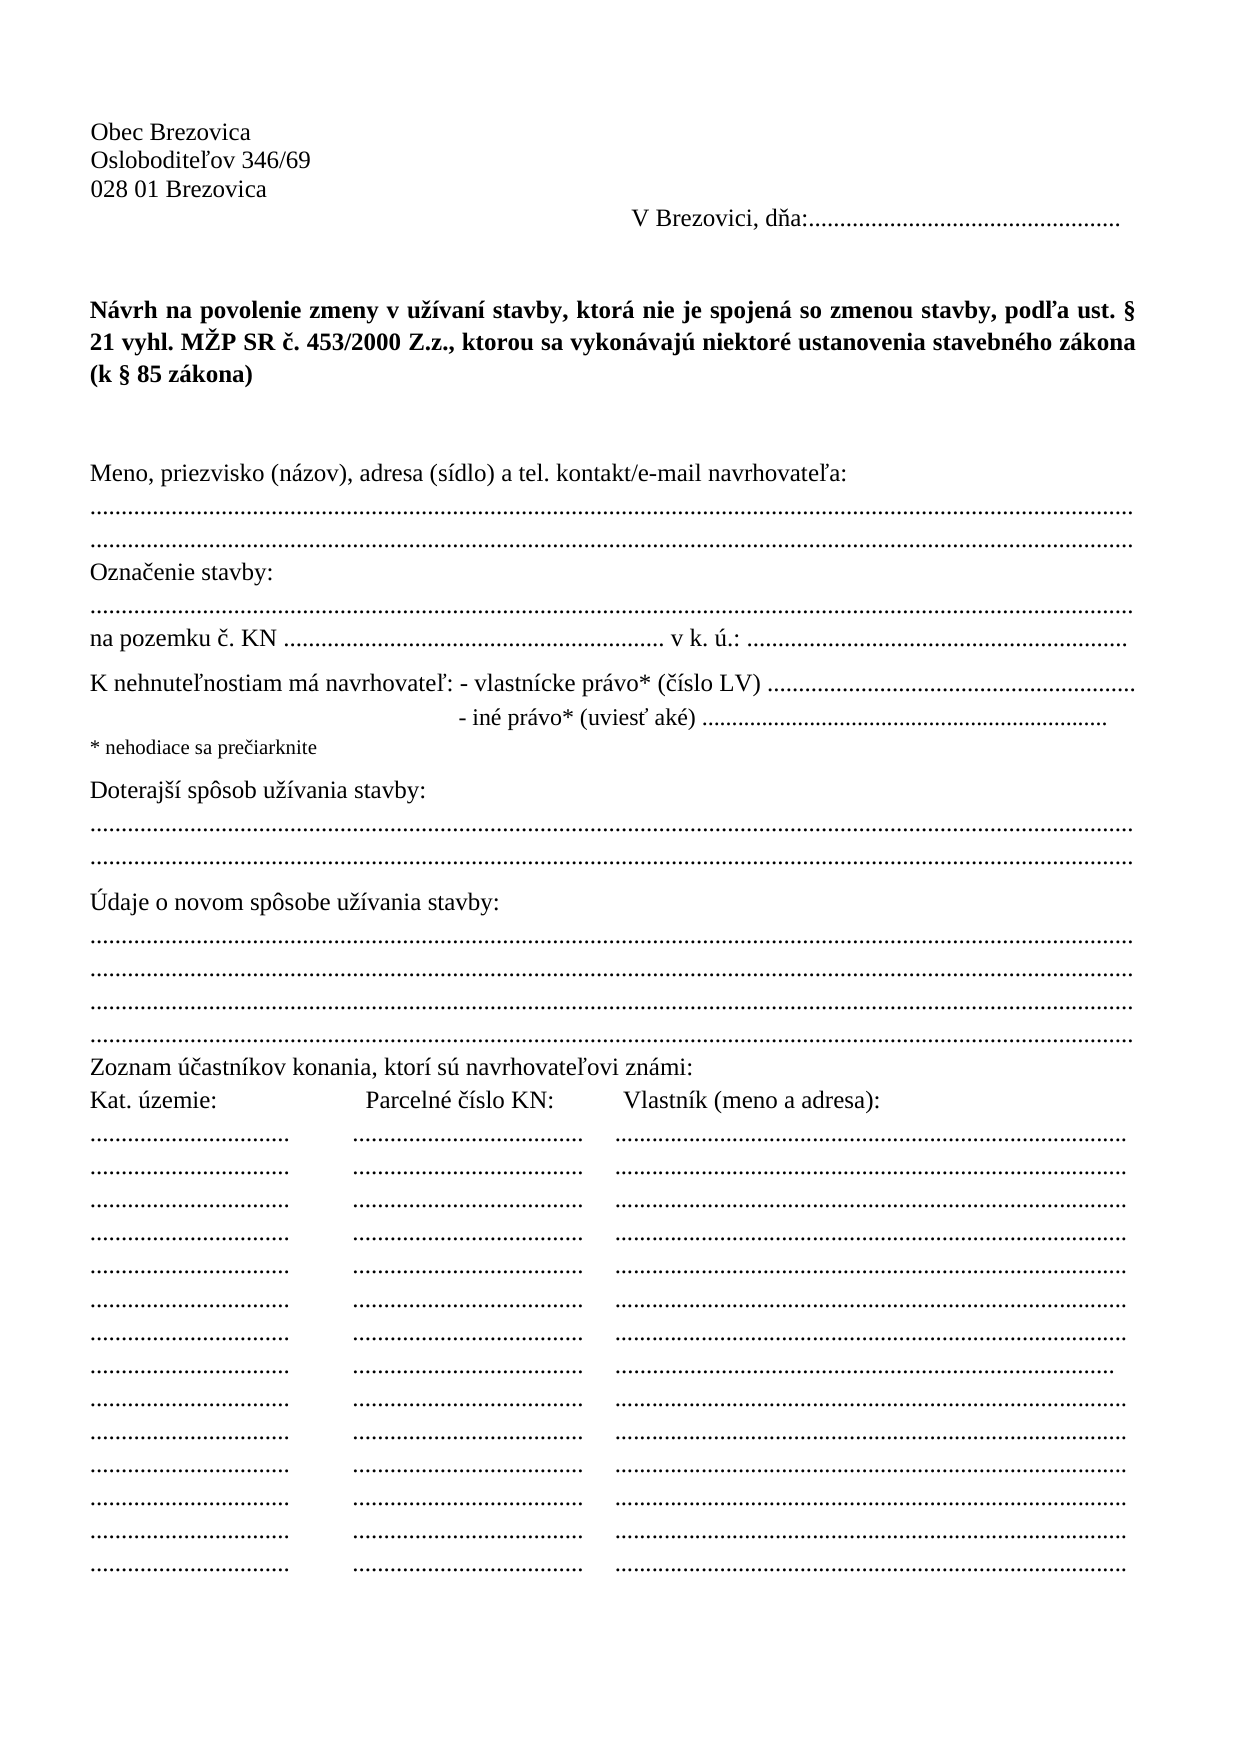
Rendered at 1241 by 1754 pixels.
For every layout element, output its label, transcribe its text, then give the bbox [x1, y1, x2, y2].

table_cell ..................................... [315, 1411, 592, 1445]
table_cell ................................................................................ [592, 1345, 1133, 1378]
table_cell ................................................................................... [592, 1213, 1133, 1246]
table_cell ..................................... [315, 1345, 592, 1378]
table_cell ................................ [90, 1313, 314, 1345]
table_cell ................................................................................... [592, 1279, 1133, 1312]
text ....................................................................................................................................................................... [89, 524, 1137, 553]
text ....................................................................................................................................................................... [89, 986, 1137, 1015]
table_cell ..................................... [315, 1180, 592, 1213]
text ....................................................................................................................................................................... [89, 491, 1137, 519]
text ....................................................................................................................................................................... [89, 1019, 1137, 1048]
table_cell ..................................... [315, 1147, 592, 1180]
text ....................................................................................................................................................................... [89, 841, 1137, 870]
table_cell ................................................................................... [592, 1478, 1133, 1511]
text Doterajší spôsob užívania stavby: [89, 775, 1137, 804]
text ....................................................................................................................................................................... [89, 920, 1137, 948]
table_header Vlastník (meno a adresa): [592, 1085, 1133, 1114]
table_cell ..................................... [315, 1544, 592, 1577]
table_header Parcelné číslo KN: [315, 1085, 592, 1114]
table_cell ................................ [90, 1180, 314, 1213]
text Označenie stavby: [89, 557, 1137, 586]
table_cell ................................................................................... [592, 1313, 1133, 1345]
table_cell ..................................... [315, 1114, 592, 1147]
text 028 01 Brezovica [90, 174, 1137, 203]
table_cell ................................ [90, 1114, 314, 1147]
table_cell ................................ [90, 1445, 314, 1478]
table_cell ................................ [90, 1478, 314, 1511]
table_cell ..................................... [315, 1478, 592, 1511]
table_cell ..................................... [315, 1246, 592, 1279]
table_cell ..................................... [315, 1511, 592, 1544]
table_cell ................................................................................... [592, 1511, 1133, 1544]
text na pozemku č. KN ............................................................. v k. ú.: ............................................................. [89, 623, 1137, 652]
table_cell ..................................... [315, 1213, 592, 1246]
table_cell ................................................................................... [592, 1147, 1133, 1180]
table_cell ..................................... [315, 1445, 592, 1478]
table_cell ................................................................................... [592, 1246, 1133, 1279]
table_cell ................................................................................... [592, 1114, 1133, 1147]
table_cell ................................................................................... [592, 1445, 1133, 1478]
text - iné právo* (uviesť aké) .................................................................... [458, 703, 1137, 731]
text ....................................................................................................................................................................... [89, 808, 1137, 837]
text Návrh na povolenie zmeny v užívaní stavby, ktorá nie je spojená so zmenou stavby, podľa ust. § 21 vyhl. MŽP SR č. 453/2000 Z.z., ktorou sa vykonávajú niektoré ustanovenia stavebného zákona (k § 85 zákona) [89, 295, 1137, 388]
table_cell ..................................... [315, 1313, 592, 1345]
text Údaje o novom spôsobe užívania stavby: [89, 887, 1137, 916]
table_cell ..................................... [315, 1279, 592, 1312]
table_cell ................................ [90, 1379, 314, 1411]
text ....................................................................................................................................................................... [89, 590, 1137, 619]
table_header Kat. územie: [90, 1085, 314, 1114]
table_cell ................................ [90, 1544, 314, 1577]
text Obec Brezovica [90, 117, 1137, 146]
table_cell ..................................... [315, 1379, 592, 1411]
table_cell ................................ [90, 1147, 314, 1180]
table_cell ................................ [90, 1411, 314, 1445]
text Meno, priezvisko (názov), adresa (sídlo) a tel. kontakt/e-mail navrhovateľa: [89, 458, 1137, 486]
table_cell ................................................................................... [592, 1180, 1133, 1213]
text Zoznam účastníkov konania, ktorí sú navrhovateľovi známi: [89, 1052, 1137, 1081]
table_cell ................................................................................... [592, 1544, 1133, 1577]
table_cell ................................ [90, 1246, 314, 1279]
table_cell ................................ [90, 1213, 314, 1246]
text * nehodiace sa prečiarknite [89, 735, 1137, 759]
table_cell ................................ [90, 1279, 314, 1312]
table_cell ................................ [90, 1345, 314, 1378]
table_cell ................................ [90, 1511, 314, 1544]
text Osloboditeľov 346/69 [90, 146, 1137, 174]
table_cell ................................................................................... [592, 1379, 1133, 1411]
text K nehnuteľnostiam má navrhovateľ: - vlastnícke právo* (číslo LV) ........................................................... [89, 668, 1137, 697]
text V Brezovici, dňa:.................................................. [631, 203, 1137, 232]
table_cell ................................................................................... [592, 1411, 1133, 1445]
text ....................................................................................................................................................................... [89, 953, 1137, 982]
